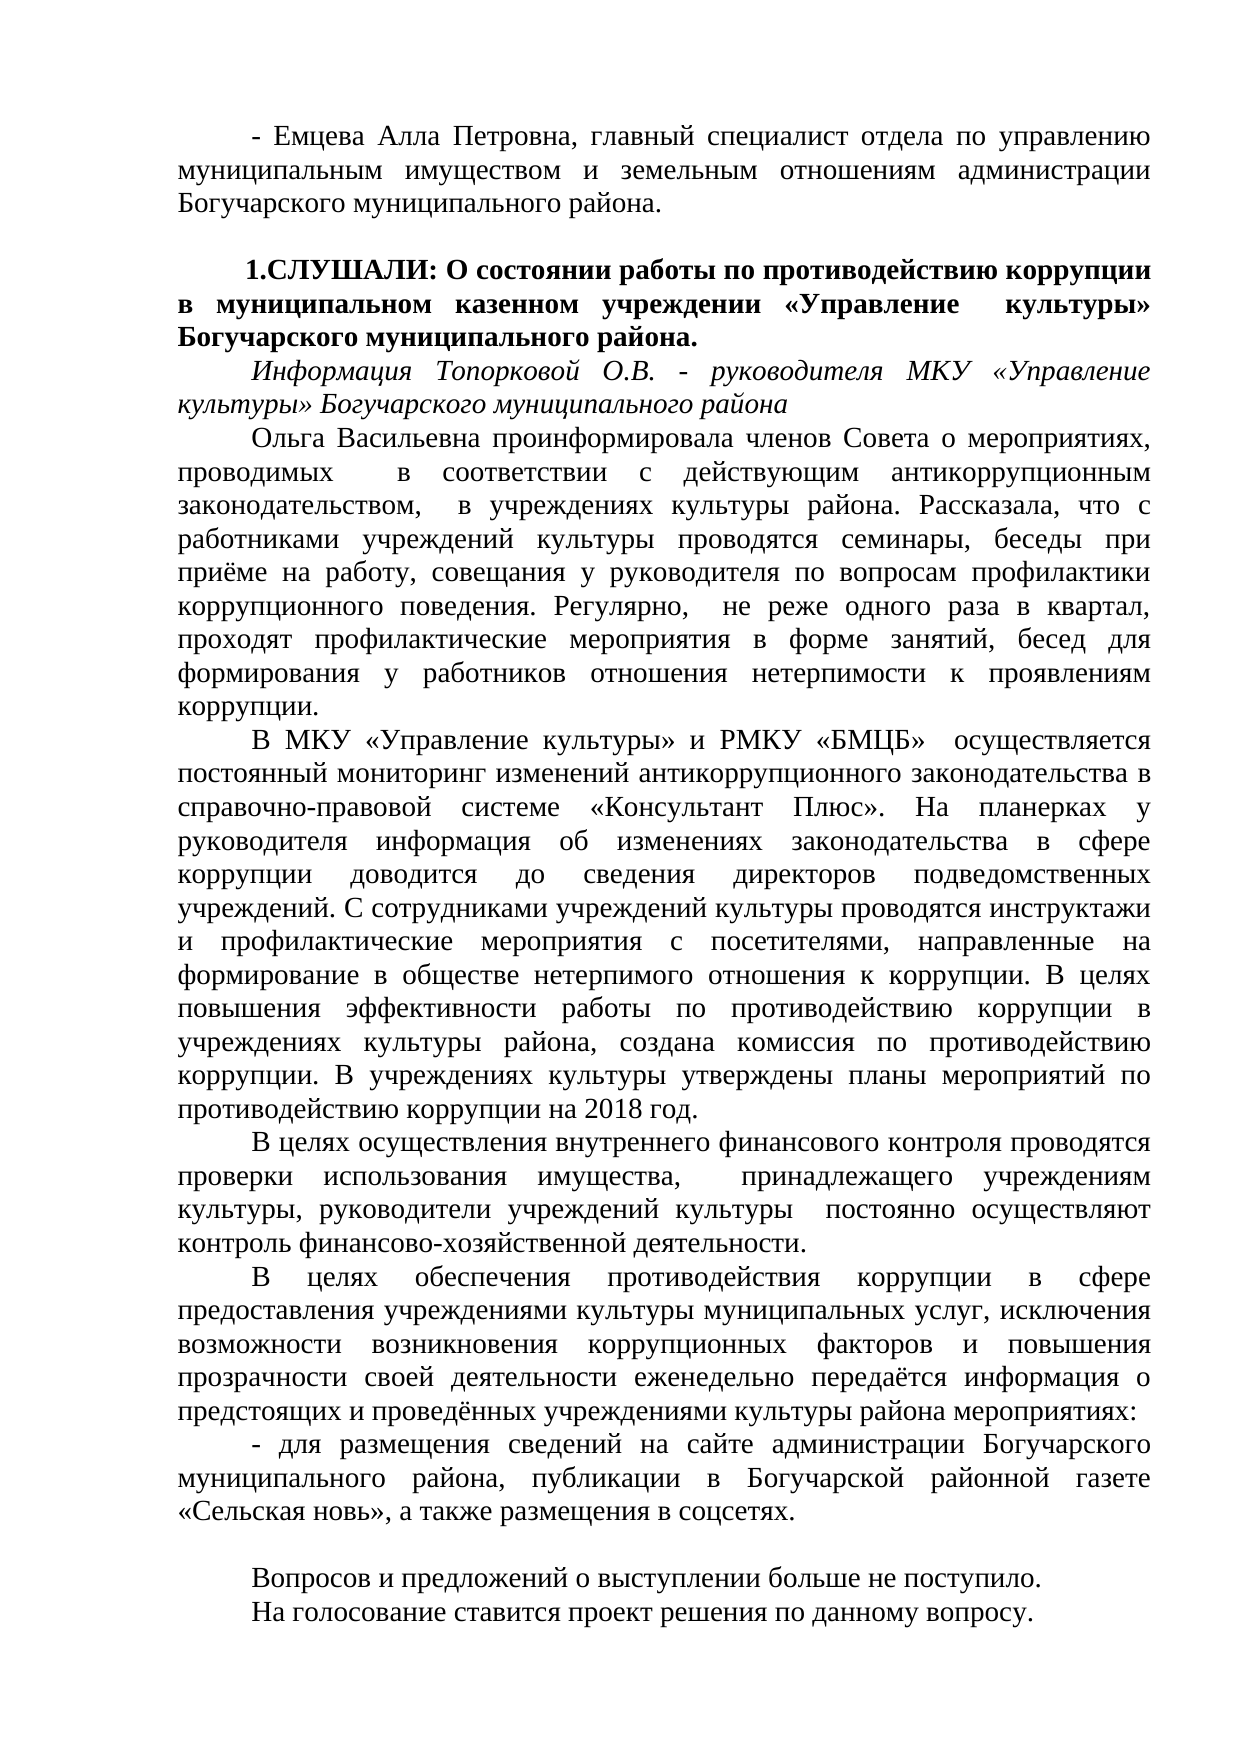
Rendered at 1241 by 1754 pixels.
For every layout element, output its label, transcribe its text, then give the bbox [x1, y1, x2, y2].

text В целях обеспечения противодействия коррупции в сфере предоставления учреждениями культуры муниципальных услуг, исключения возможности возникновения коррупционных факторов и повышения прозрачности своей деятельности еженедельно передаётся информация о предстоящих и проведённых учреждениями культуры района мероприятиях: [177, 1259, 1152, 1426]
text В целях осуществления внутреннего финансового контроля проводятся проверки использования имущества, принадлежащего учреждениям культуры, руководители учреждений культуры постоянно осуществляют контроль финансово-хозяйственной деятельности. [177, 1124, 1152, 1259]
text Информация Топорковой О.В. - руководителя МКУ «Управление культуры» Богучарского муниципального района [177, 353, 1152, 420]
text - Емцева Алла Петровна, главный специалист отдела по управлению муниципальным имуществом и земельным отношениям администрации Богучарского муниципального района. [177, 118, 1152, 219]
text - для размещения сведений на сайте администрации Богучарского муниципального района, публикации в Богучарской районной газете «Сельская новь», а также размещения в соцсетях. [177, 1426, 1152, 1527]
text В МКУ «Управление культуры» и РМКУ «БМЦБ» осуществляется постоянный мониторинг изменений антикоррупционного законодательства в справочно-правовой системе «Консультант Плюс». На планерках у руководителя информация об изменениях законодательства в сфере коррупции доводится до сведения директоров подведомственных учреждений. С сотрудниками учреждений культуры проводятся инструктажи и профилактические мероприятия с посетителями, направленные на формирование в обществе нетерпимого отношения к коррупции. В целях повышения эффективности работы по противодействию коррупции в учреждениях культуры района, создана комиссия по противодействию коррупции. В учреждениях культуры утверждены планы мероприятий по противодействию коррупции на 2018 год. [177, 722, 1152, 1124]
text Вопросов и предложений о выступлении больше не поступило. [177, 1561, 1152, 1594]
text На голосование ставится проект решения по данному вопросу. [177, 1594, 1152, 1628]
text Ольга Васильевна проинформировала членов Совета о мероприятиях, проводимых в соответствии с действующим антикоррупционным законодательством, в учреждениях культуры района. Рассказала, что с работниками учреждений культуры проводятся семинары, беседы при приёме на работу, совещания у руководителя по вопросам профилактики коррупционного поведения. Регулярно, не реже одного раза в квартал, проходят профилактические мероприятия в форме занятий, бесед для формирования у работников отношения нетерпимости к проявлениям коррупции. [177, 420, 1152, 722]
text 1.СЛУШАЛИ: О состоянии работы по противодействию коррупции в муниципальном казенном учреждении «Управление культуры» Богучарского муниципального района. [177, 252, 1152, 353]
